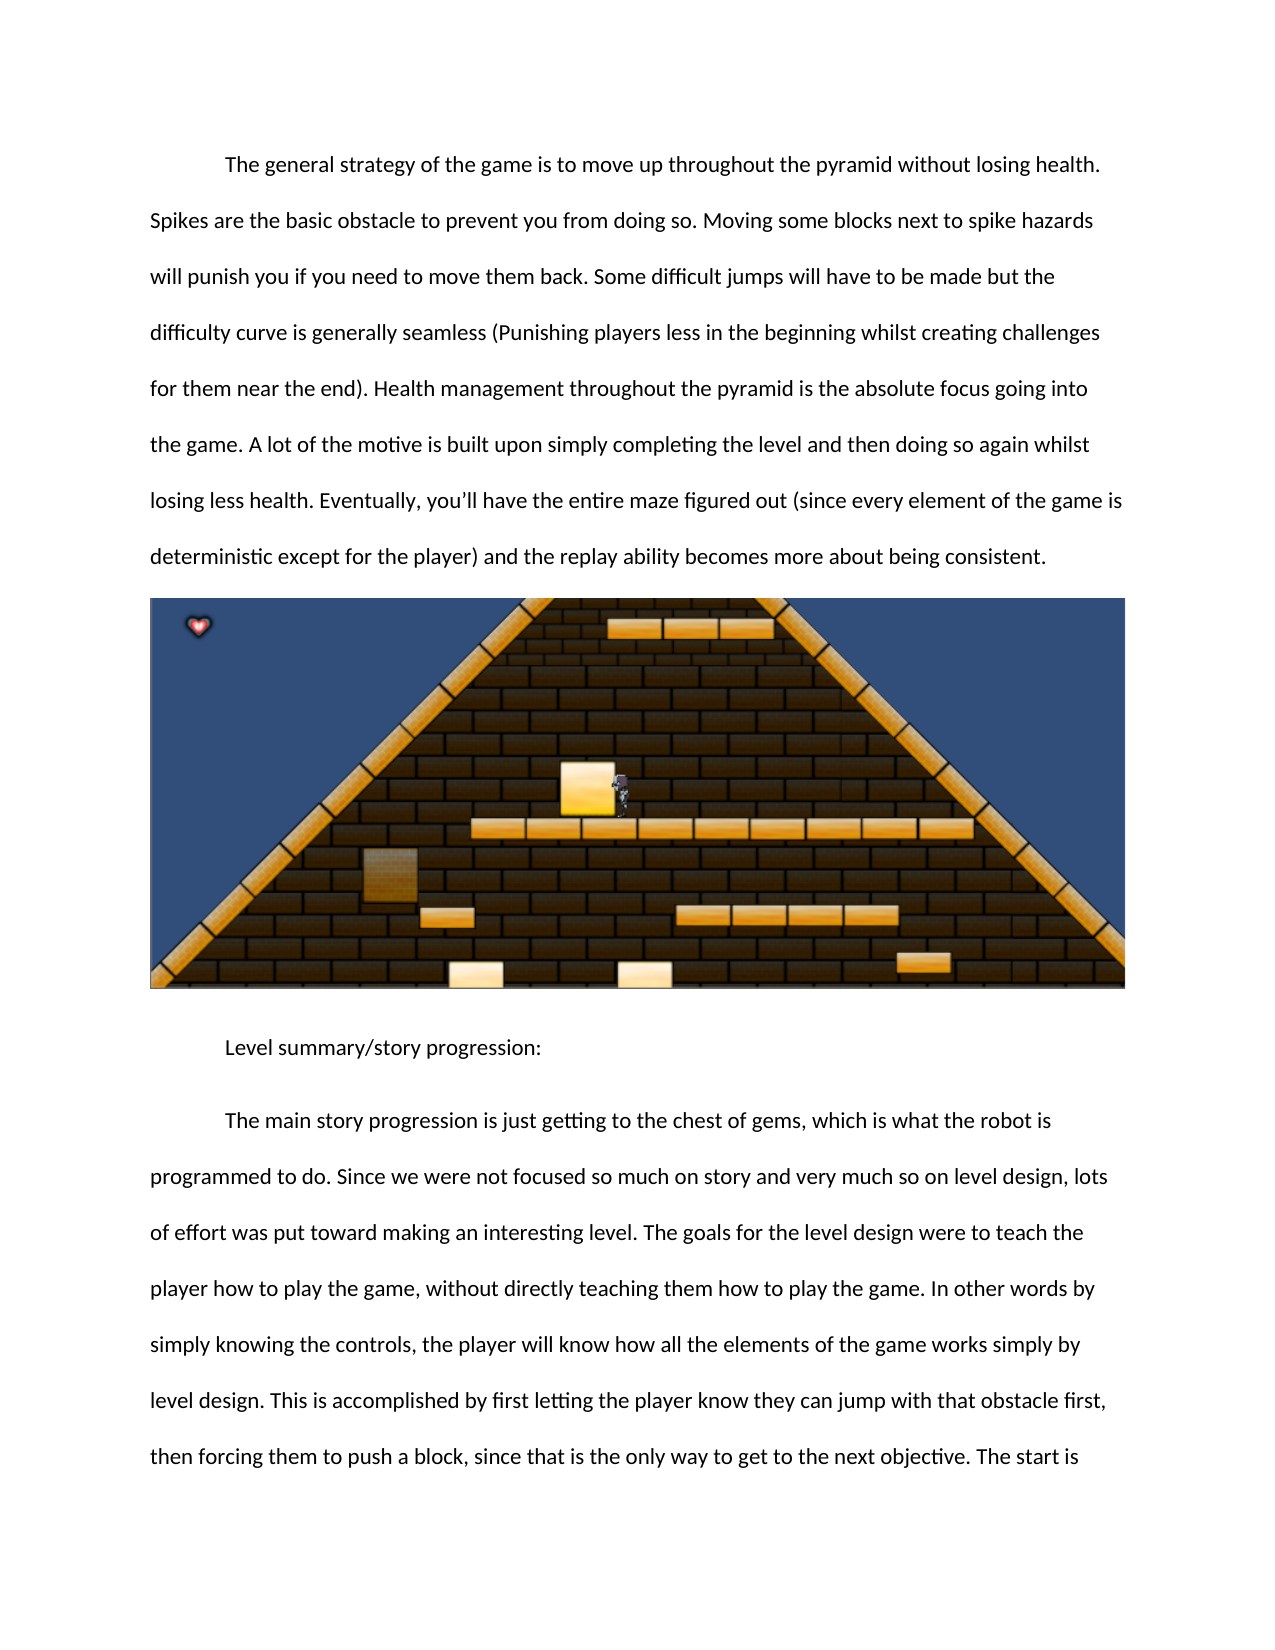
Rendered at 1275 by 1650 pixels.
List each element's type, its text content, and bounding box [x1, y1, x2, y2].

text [150, 1106, 1125, 1470]
text Level summary/story progression: [150, 1033, 1125, 1061]
text The general strategy of the game is to move up throughout the pyramid without losing health. Spikes are the basic obstacle to prevent you from doing so. Moving some blocks next to spike hazards will punish you if you need to move them back. Some difficult jumps will have to be made but the difficulty curve is generally seamless (Punishing players less in the beginning whilst creating challenges for them near the end). Health management throughout the pyramid is the absolute focus going into the game. A lot of the motive is built upon simply completing the level and then doing so again whilst losing less health. Eventually, you’ll have the entire maze figured out (since every element of the game is deterministic except for the player) and the replay ability becomes more about being consistent. [150, 150, 1125, 598]
picture [150, 598, 1125, 989]
